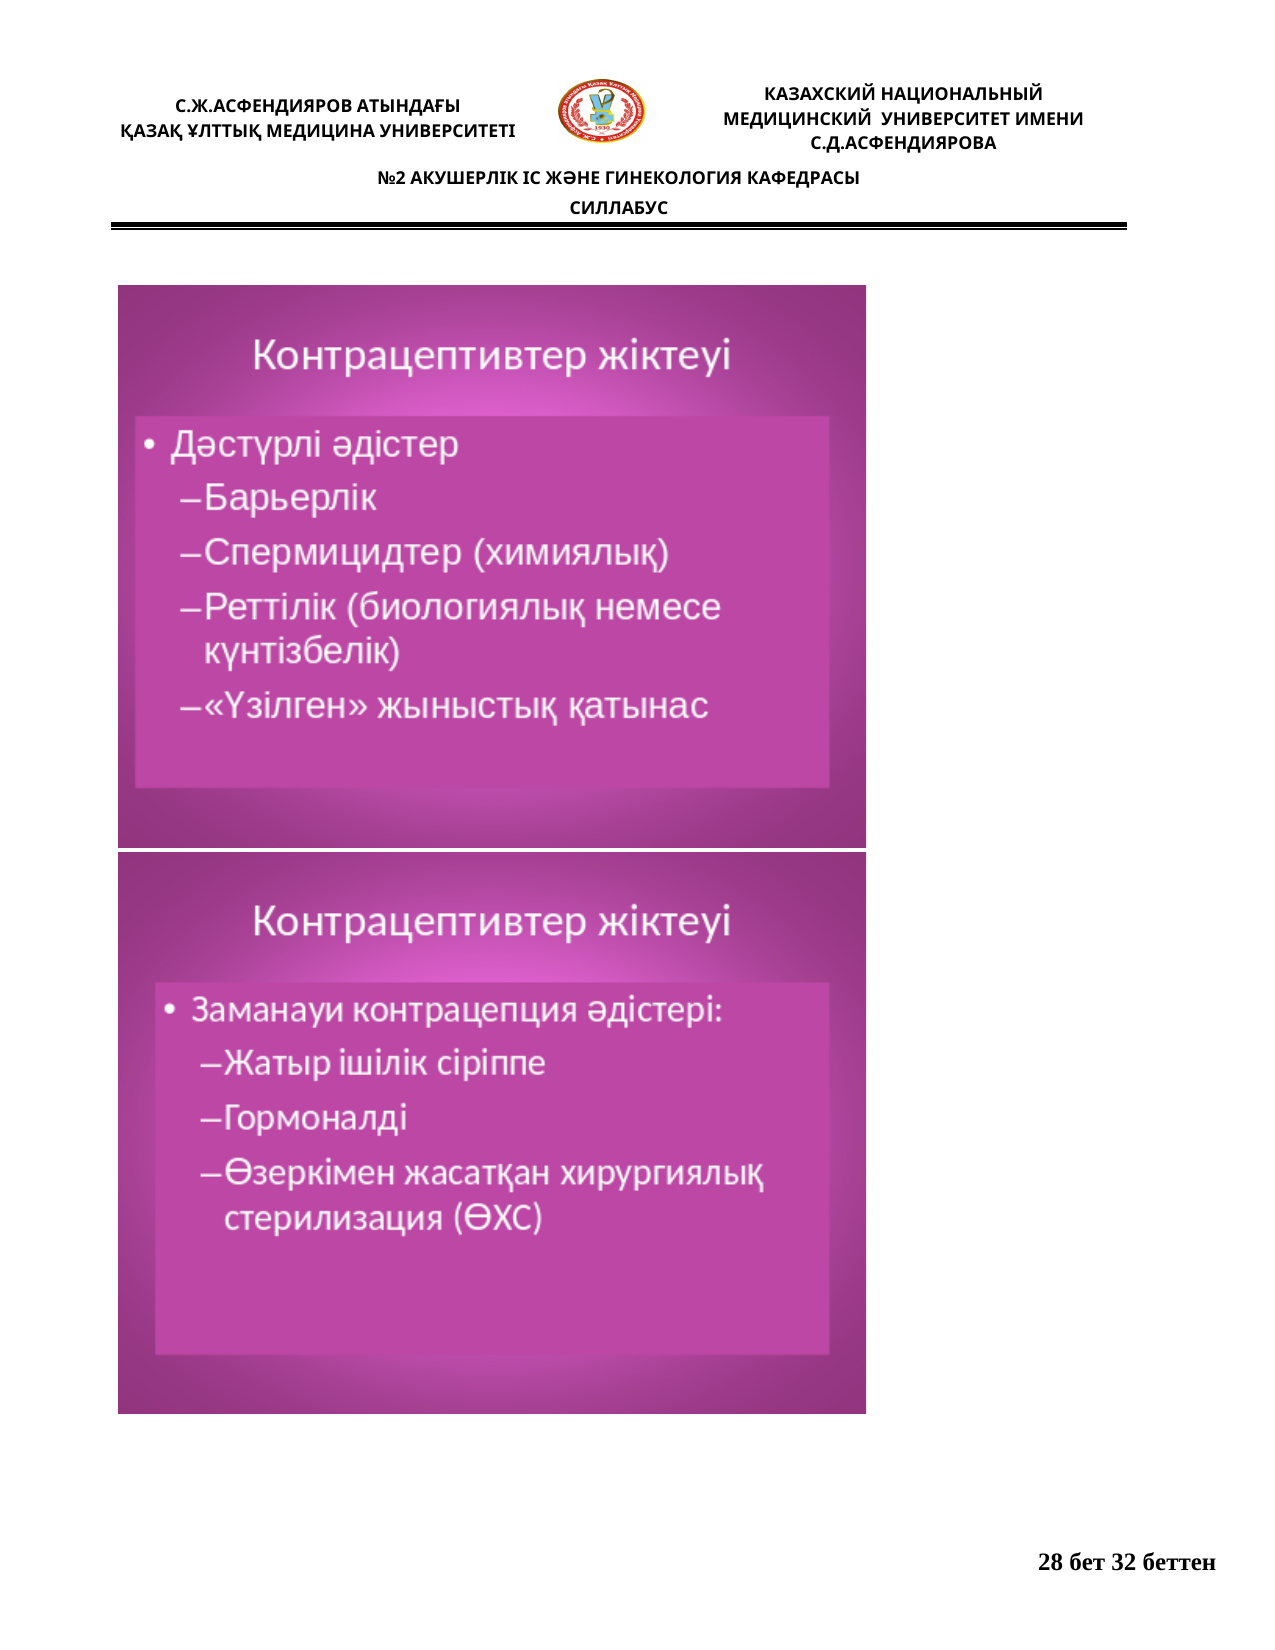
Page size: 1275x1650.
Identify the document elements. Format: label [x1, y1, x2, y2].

picture [559, 79, 648, 143]
